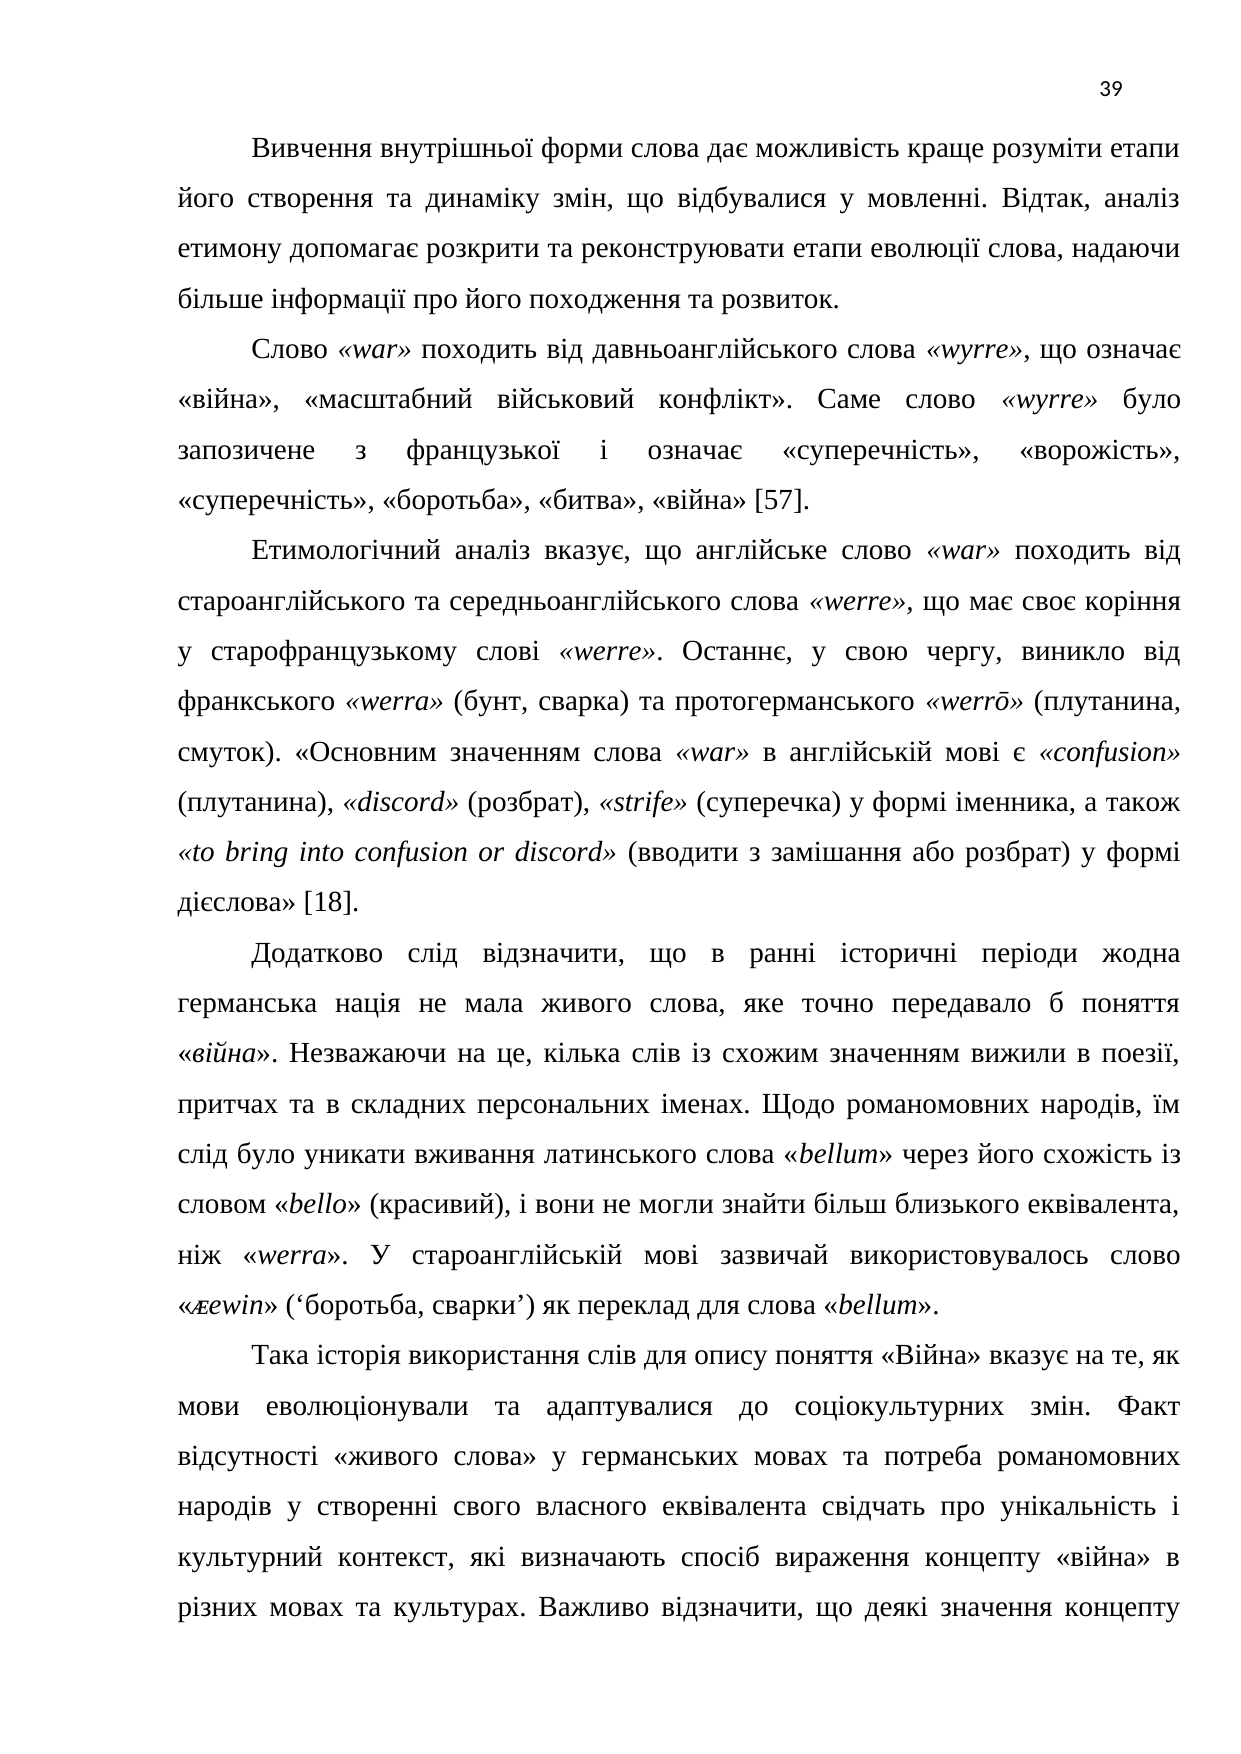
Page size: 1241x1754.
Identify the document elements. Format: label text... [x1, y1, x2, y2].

text Додатково слід відзначити, що в ранні історичні періоди жодна германська нація не мала живого слова, яке точно передавало б поняття «війна». Незважаючи на це, кілька слів із схожим значенням вижили в поезії, притчах та в складних персональних іменах. Щодо романомовних народів, їм слід було уникати вживання латинського слова «bellum» через його схожість із словом «bello» (красивий), і вони не могли знайти більш близького еквівалента, ніж «werra». У староанглійській мові зазвичай використовувалось слово «ᴁewin» (‘боротьба, сварки’) як переклад для слова «bellum». [177, 935, 1181, 1321]
text Етимологічний аналіз вказує, що англійське слово «war» походить від староанглійського та середньоанглійського слова «werre», що має своє коріння у старофранцузькому слові «werre». Останнє, у свою чергу, виникло від франкського «werra» (бунт, сварка) та протогерманського «werrō» (плутанина, смуток). «Основним значенням слова «war» в англійській мові є «confusion» (плутанина), «discord» (розбрат), «strife» (суперечка) у формі іменника, а також «to bring into confusion or discord» (вводити з замішання або розбрат) у формі дієслова» [18]. [177, 532, 1181, 918]
text Вивчення внутрішньої форми слова дає можливість краще розуміти етапи його створення та динаміку змін, що відбувалися у мовленні. Відтак, аналіз етимону допомагає розкрити та реконструювати етапи еволюції слова, надаючи більше інформації про його походження та розвиток. [177, 130, 1181, 314]
text Слово «war» походить від давньоанглійського слова «wyrre», що означає «війна», «масштабний військовий конфлікт». Саме слово «wyrre» було запозичене з французької і означає «суперечність», «ворожість», «суперечність», «боротьба», «битва», «війна» [57]. [177, 331, 1181, 516]
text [177, 1337, 1181, 1622]
